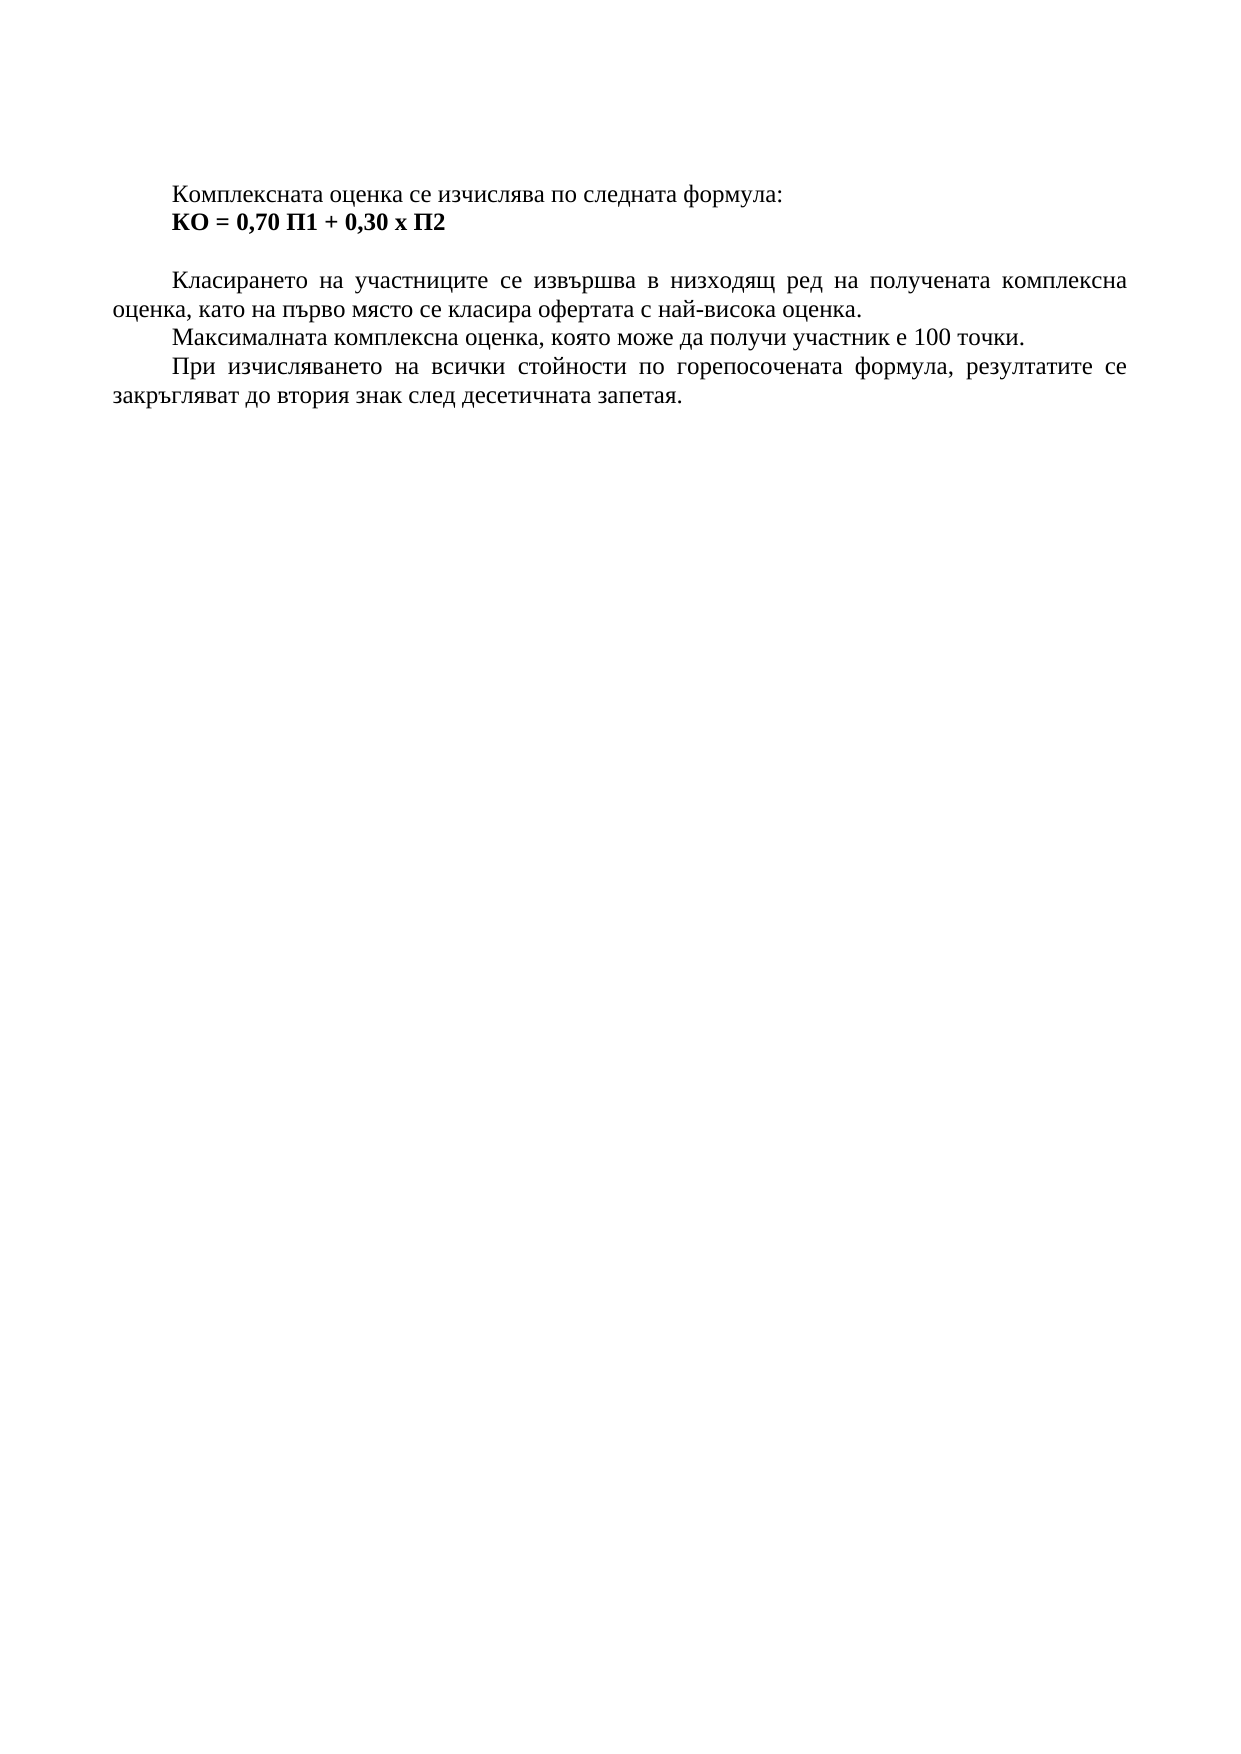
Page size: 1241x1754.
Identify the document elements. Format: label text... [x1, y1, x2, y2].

text КО = 0,70 П1 + 0,30 х П2 [112, 207, 1128, 236]
text При изчисляването на всички стойности по горепосочената формула, резултатите се закръгляват до втория знак след десетичната запетая. [112, 351, 1128, 409]
text Максималната комплексна оценка, която може да получи участник е 100 точки. [112, 322, 1128, 351]
text Комплексната оценка се изчислява по следната формула: [112, 179, 1128, 207]
text Класирането на участниците се извършва в низходящ ред на получената комплексна оценка, като на първо място се класира офертата с най-висока оценка. [112, 265, 1128, 322]
